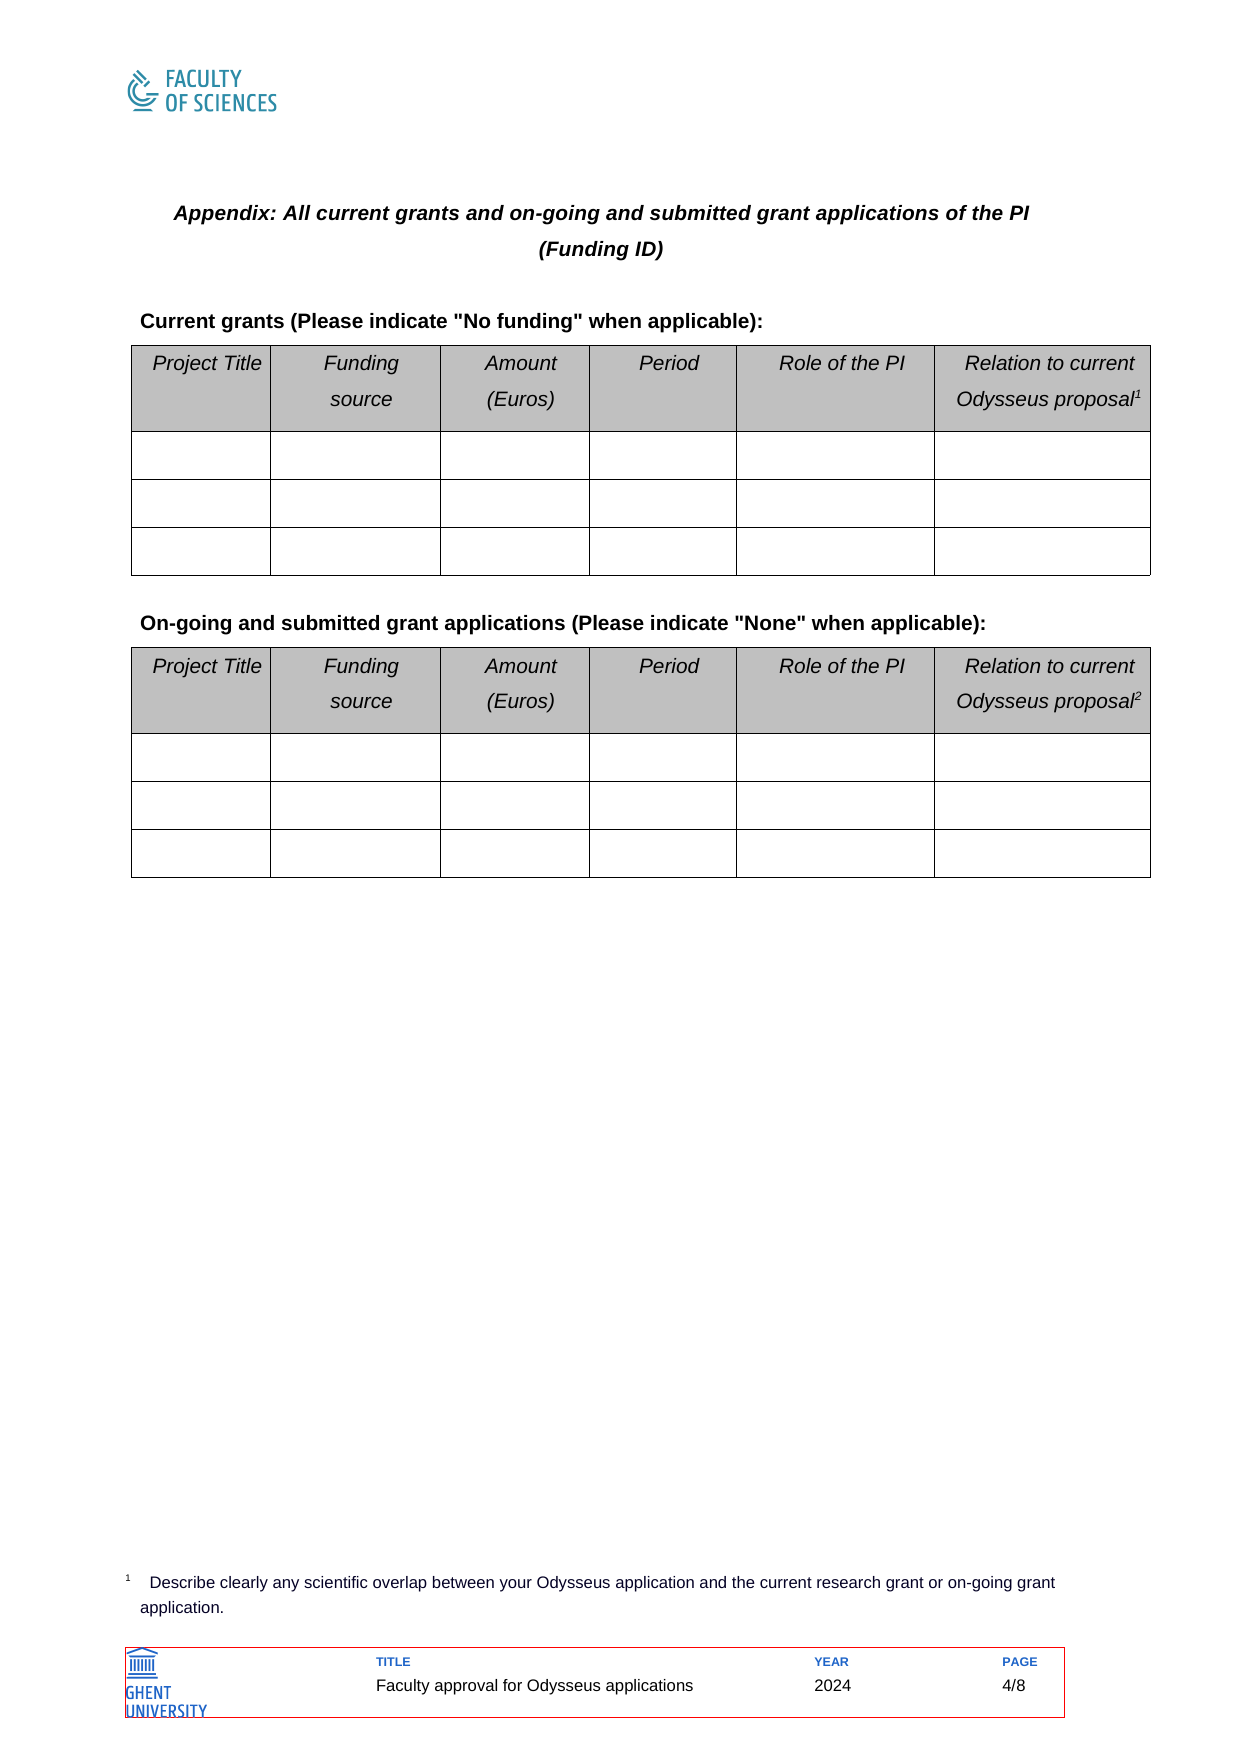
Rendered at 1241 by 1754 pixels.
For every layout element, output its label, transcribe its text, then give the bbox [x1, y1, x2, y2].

table_cell [935, 432, 1150, 479]
table_header Period [590, 648, 736, 733]
table_cell [132, 782, 270, 829]
table_cell [132, 528, 270, 575]
table_cell [132, 480, 270, 527]
table_cell [737, 734, 934, 781]
table_header Amount (Euros) [441, 648, 589, 733]
picture [95, 1623, 252, 1749]
table_cell [935, 480, 1150, 527]
table_header Project Title [132, 346, 270, 431]
table_cell [737, 528, 934, 575]
picture [125, 54, 334, 124]
table_header Role of the PI [737, 346, 934, 431]
table_cell [271, 782, 440, 829]
table_cell [590, 480, 736, 527]
table_cell [271, 528, 440, 575]
text Current grants (Please indicate "No funding" when applicable): [140, 309, 1065, 333]
table_header Funding source [271, 648, 440, 733]
table_cell [132, 830, 270, 877]
table_cell [935, 528, 1150, 575]
table_cell [271, 480, 440, 527]
table_header Relation to current Odysseus proposal2 [935, 648, 1150, 733]
text On-going and submitted grant applications (Please indicate "None" when applicable): [140, 611, 1065, 635]
table_header Relation to current Odysseus proposal [935, 346, 1150, 431]
table_cell [441, 782, 589, 829]
table_header Funding source [271, 346, 440, 431]
table_cell [935, 830, 1150, 877]
table_cell [271, 432, 440, 479]
table_cell [590, 782, 736, 829]
table_cell [441, 480, 589, 527]
table_cell [737, 480, 934, 527]
table_cell [935, 782, 1150, 829]
table_cell [590, 734, 736, 781]
table_header Project Title [132, 648, 270, 733]
table_cell [132, 432, 270, 479]
table_header Role of the PI [737, 648, 934, 733]
table_cell [935, 734, 1150, 781]
table_cell [132, 734, 270, 781]
table_cell [271, 734, 440, 781]
text Appendix: All current grants and on-going and submitted grant applications of the PI (Funding ID) [137, 201, 1067, 261]
table_cell [441, 432, 589, 479]
table_header Amount (Euros) [441, 346, 589, 431]
table_cell [441, 830, 589, 877]
table_cell [590, 528, 736, 575]
table_cell [737, 432, 934, 479]
table_cell [441, 734, 589, 781]
table_cell [737, 782, 934, 829]
table_cell [271, 830, 440, 877]
table_cell [590, 830, 736, 877]
table_cell [590, 432, 736, 479]
table_cell [737, 830, 934, 877]
table_cell [441, 528, 589, 575]
table_header Period [590, 346, 736, 431]
